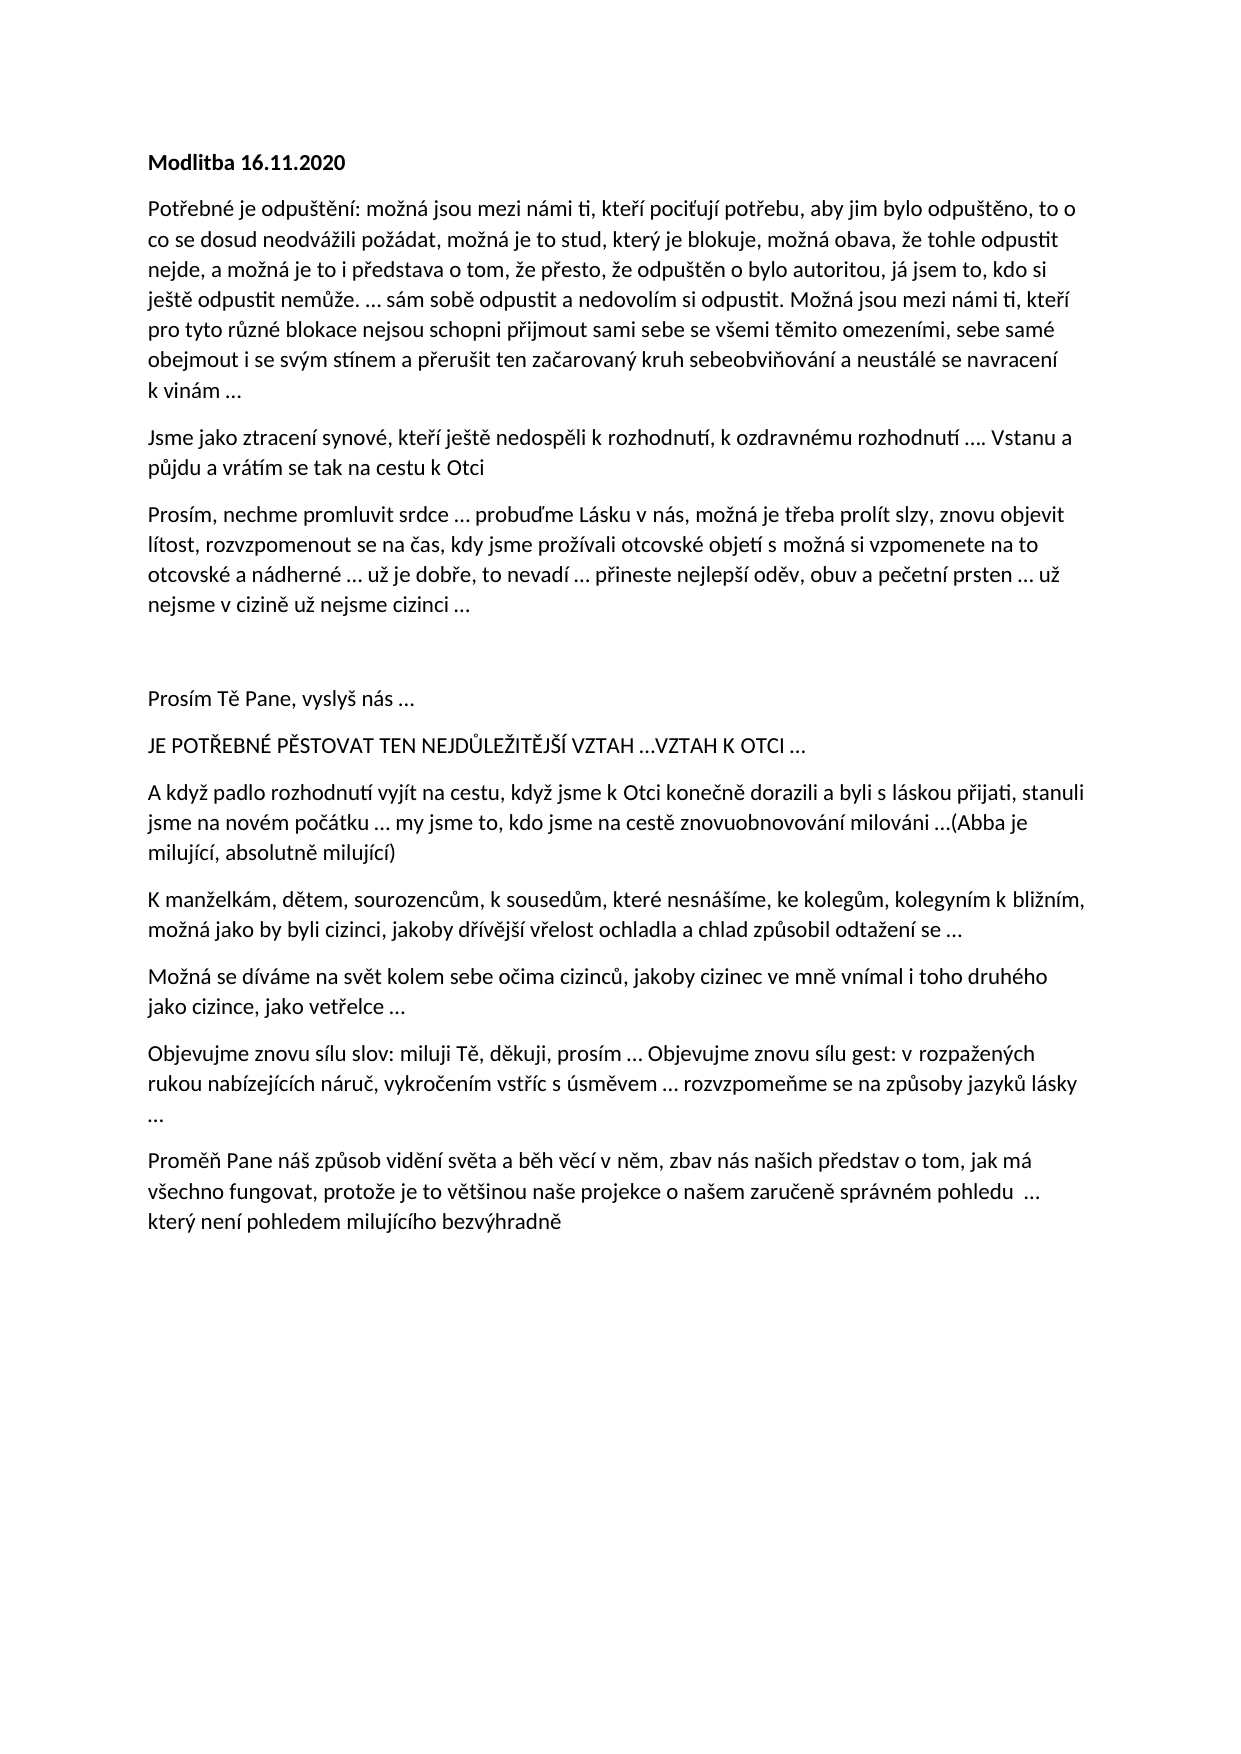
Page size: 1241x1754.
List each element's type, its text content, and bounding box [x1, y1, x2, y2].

text Možná se díváme na svět kolem sebe očima cizinců, jakoby cizinec ve mně vnímal i toho druhého jako cizince, jako vetřelce … [148, 962, 1093, 1020]
text Prosím Tě Pane, vyslyš nás … [148, 684, 1093, 712]
text Potřebné je odpuštění: možná jsou mezi námi ti, kteří pociťují potřebu, aby jim bylo odpuštěno, to o co se dosud neodvážili požádat, možná je to stud, který je blokuje, možná obava, že tohle odpustit nejde, a možná je to i představa o tom, že přesto, že odpuštěn o bylo autoritou, já jsem to, kdo si ještě odpustit nemůže. … sám sobě odpustit a nedovolím si odpustit. Možná jsou mezi námi ti, kteří pro tyto různé blokace nejsou schopni přijmout sami sebe se všemi těmito omezeními, sebe samé obejmout i se svým stínem a přerušit ten začarovaný kruh sebeobviňování a neustálé se navracení k vinám … [148, 194, 1093, 404]
text Jsme jako ztracení synové, kteří ještě nedospěli k rozhodnutí, k ozdravnému rozhodnutí …. Vstanu a půjdu a vrátím se tak na cestu k Otci [148, 423, 1093, 481]
text Objevujme znovu sílu slov: miluji Tě, děkuji, prosím … Objevujme znovu sílu gest: v rozpažených rukou nabízejících náruč, vykročením vstříc s úsměvem … rozvzpomeňme se na způsoby jazyků lásky … [148, 1039, 1093, 1128]
text K manželkám, dětem, sourozencům, k sousedům, které nesnášíme, ke kolegům, kolegyním k bližním, možná jako by byli cizinci, jakoby dřívější vřelost ochladla a chlad způsobil odtažení se … [148, 885, 1093, 943]
text A když padlo rozhodnutí vyjít na cestu, když jsme k Otci konečně dorazili a byli s láskou přijati, stanuli jsme na novém počátku … my jsme to, kdo jsme na cestě znovuobnovování milováni …(Abba je milující, absolutně milující) [148, 778, 1093, 866]
text JE POTŘEBNÉ PĚSTOVAT TEN NEJDŮLEŽITĚJŠÍ VZTAH …VZTAH K OTCI … [148, 731, 1093, 759]
text Proměň Pane náš způsob vidění světa a běh věcí v něm, zbav nás našich představ o tom, jak má všechno fungovat, protože je to většinou naše projekce o našem zaručeně správném pohledu … který není pohledem milujícího bezvýhradně [148, 1147, 1093, 1235]
text Prosím, nechme promluvit srdce … probuďme Lásku v nás, možná je třeba prolít slzy, znovu objevit lítost, rozvzpomenout se na čas, kdy jsme prožívali otcovské objetí s možná si vzpomenete na to otcovské a nádherné … už je dobře, to nevadí … přineste nejlepší oděv, obuv a pečetní prsten … už nejsme v cizině už nejsme cizinci … [148, 500, 1093, 618]
text Modlitba 16.11.2020 [148, 148, 1093, 176]
